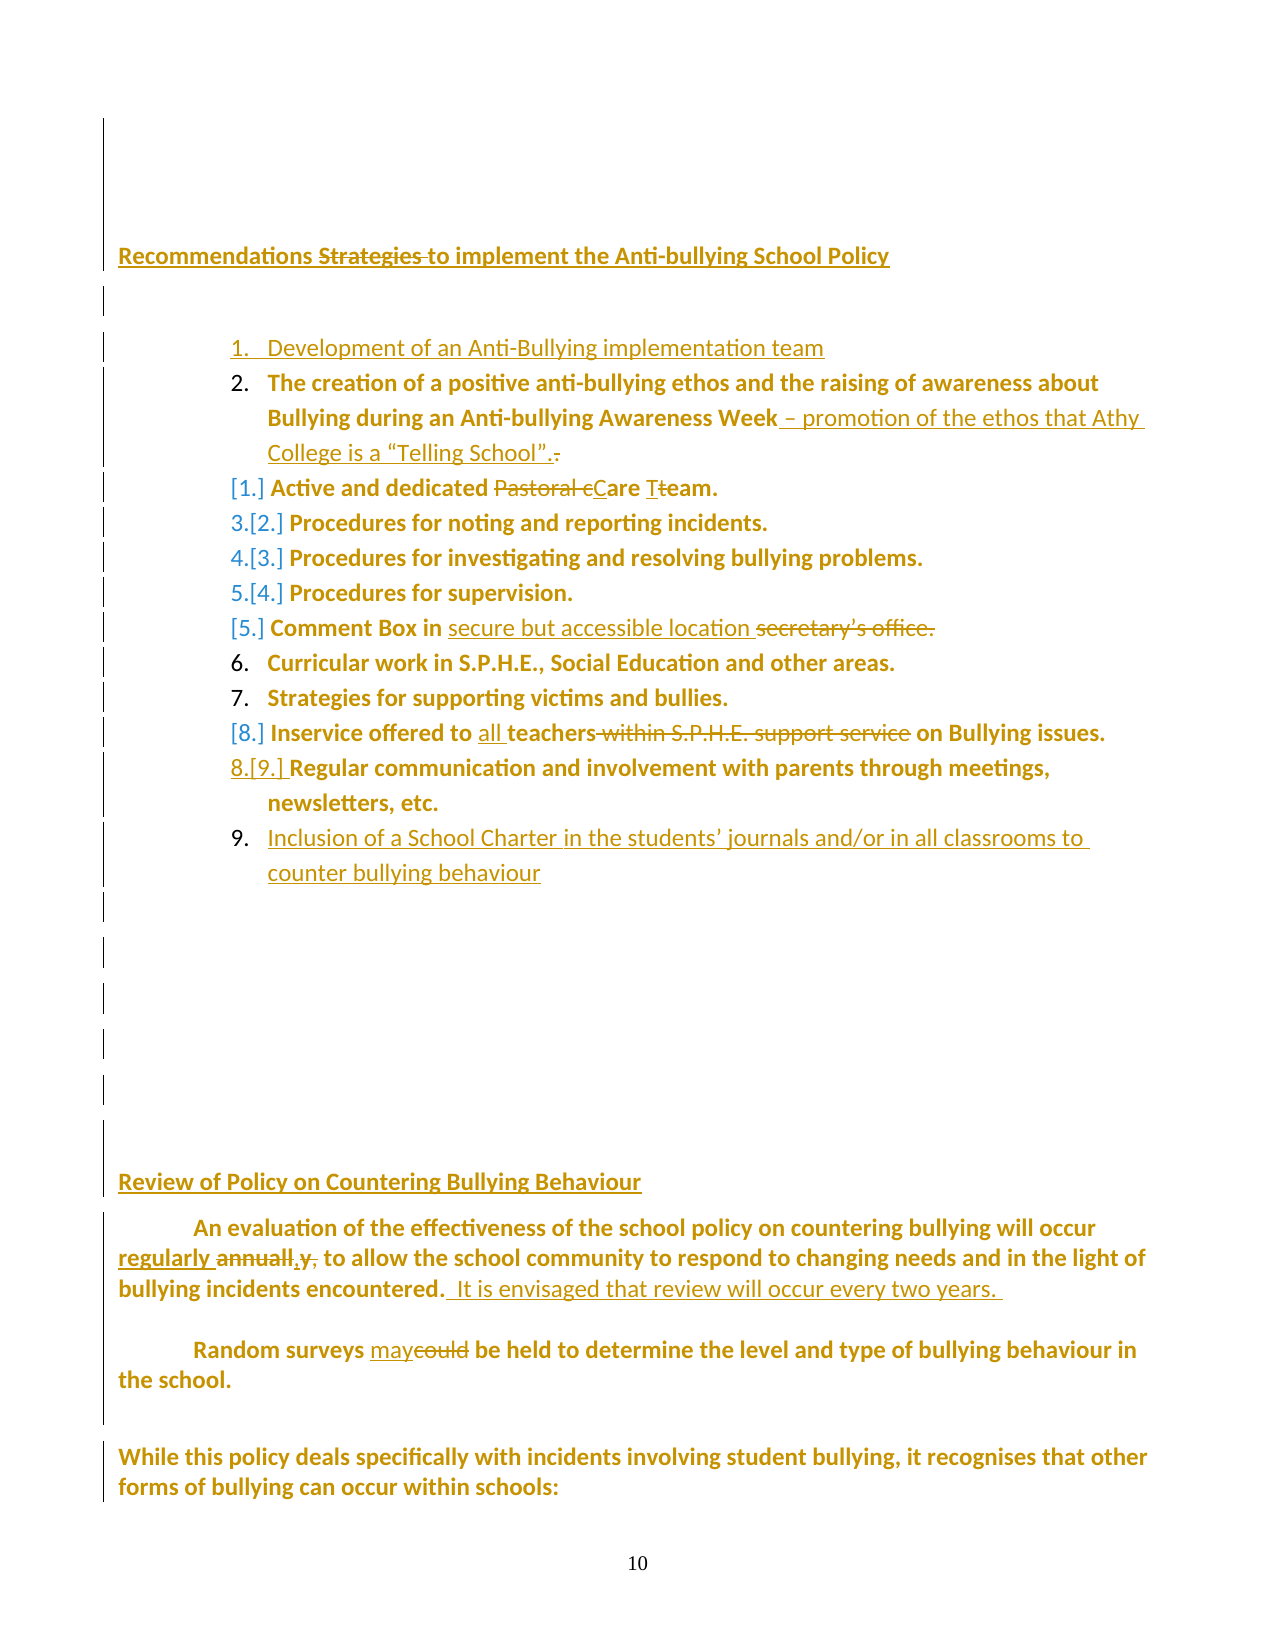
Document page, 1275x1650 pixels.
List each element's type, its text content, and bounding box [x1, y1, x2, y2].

text While this policy deals specifically with incidents involving student bullying, it recognises that other forms of bullying can occur within schools: [118, 1441, 1157, 1502]
list Strategies for supporting victims and bullies. [230, 682, 1157, 712]
list Inservice offered to teachers on Bullying issues. [230, 717, 1157, 747]
text An evaluation of the effectiveness of the school policy on countering bullying will occur to allow the school community to respond to changing needs and in the light of bullying incidents encountered. [118, 1212, 1157, 1303]
list Comment Box in [230, 612, 1157, 642]
list Procedures for supervision. [230, 577, 1157, 607]
list The creation of a positive anti-bullying ethos and the raising of awareness about Bullying during an Anti-bullying Awareness Week [230, 367, 1157, 467]
list Curricular work in S.P.H.E., Social Education and other areas. [230, 647, 1157, 677]
list Regular communication and involvement with parents through meetings, newsletters, etc. [230, 752, 1157, 817]
text Random surveys be held to determine the level and type of bullying behaviour in the school. [118, 1334, 1157, 1395]
text to implement the Anti-bullying School Policy [118, 240, 1157, 271]
list Active and dedicated are eam. [230, 472, 1157, 502]
list Procedures for noting and reporting incidents. [230, 507, 1157, 537]
list Procedures for investigating and resolving bullying problems. [230, 542, 1157, 572]
text Review of Policy on Countering Bullying Behaviour [118, 1120, 1157, 1197]
